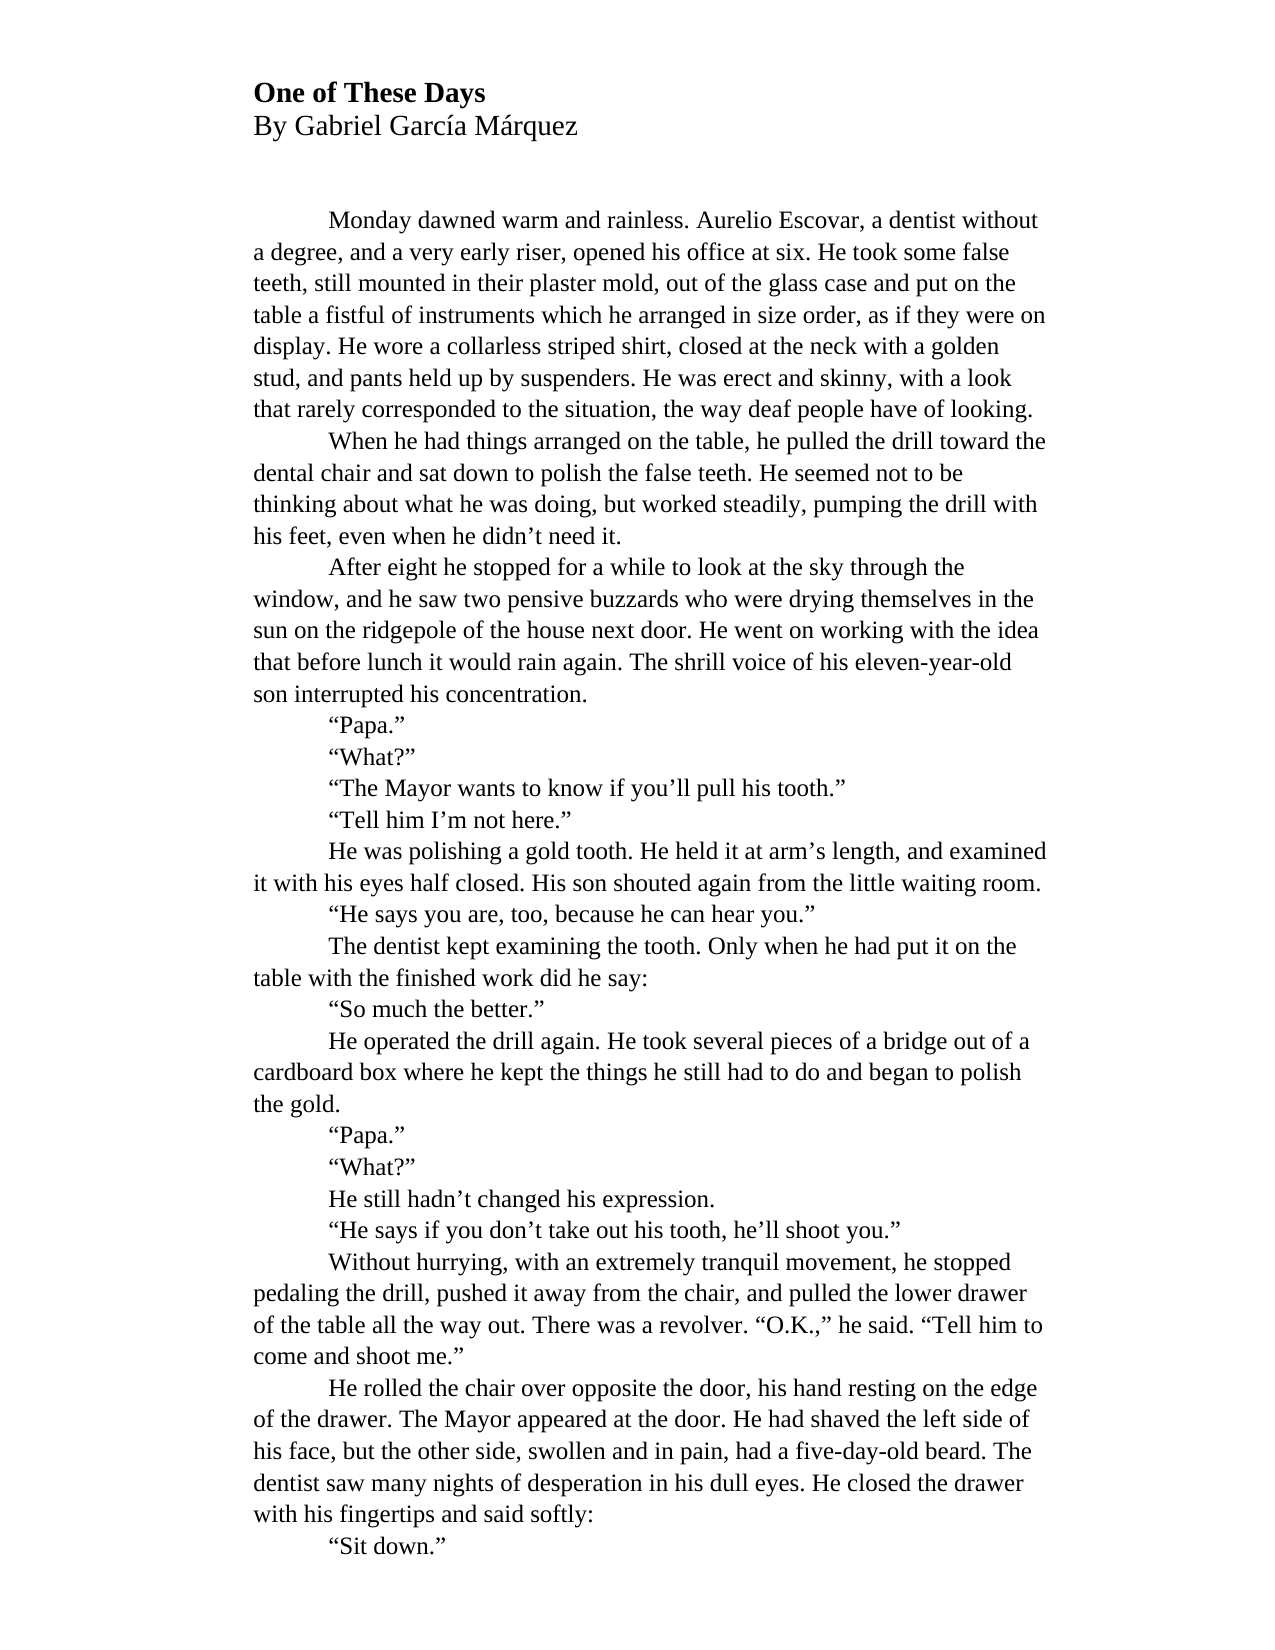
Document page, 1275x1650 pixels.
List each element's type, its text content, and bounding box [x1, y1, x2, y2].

text “He says if you don’t take out his tooth, he’ll shoot you.” [253, 1215, 1050, 1244]
text “Papa.” [253, 710, 1050, 739]
text He rolled the chair over opposite the door, his hand resting on the edge of the drawer. The Mayor appeared at the door. He had shaved the left side of his face, but the other side, swollen and in pain, had a five-day-old beard. The dentist saw many nights of desperation in his dull eyes. He closed the drawer with his fingertips and said softly: [253, 1373, 1050, 1528]
text The dentist kept examining the tooth. Only when he had put it on the table with the finished work did he say: [253, 931, 1050, 991]
text He still hadn’t changed his expression. [253, 1184, 1050, 1212]
text “What?” [253, 1152, 1050, 1181]
text “What?” [253, 742, 1050, 771]
text “So much the better.” [253, 994, 1050, 1023]
text He operated the drill again. He took several pieces of a bridge out of a cardboard box where he kept the things he still had to do and began to polish the gold. [253, 1026, 1050, 1118]
text Monday dawned warm and rainless. Aurelio Escovar, a dentist without a degree, and a very early riser, opened his office at six. He took some false teeth, still mounted in their plaster mold, out of the glass case and put on the table a fistful of instruments which he arranged in size order, as if they were on display. He wore a collarless striped shirt, closed at the neck with a golden stud, and pants held up by suspenders. He was erect and skinny, with a look that rarely corresponded to the situation, the way deaf people have of looking. [253, 205, 1050, 423]
text He was polishing a gold tooth. He held it at arm’s length, and examined it with his eyes half closed. His son shouted again from the little waiting room. [253, 836, 1050, 897]
text When he had things arranged on the table, he pulled the drill toward the dental chair and sat down to polish the false teeth. He seemed not to be thinking about what he was doing, but worked steadily, pumping the drill with his feet, even when he didn’t need it. [253, 426, 1050, 549]
text “The Mayor wants to know if you’ll pull his tooth.” [253, 773, 1050, 802]
text “Tell him I’m not here.” [253, 805, 1050, 834]
text After eight he stopped for a while to look at the sky through the window, and he saw two pensive buzzards who were drying themselves in the sun on the ridgepole of the house next door. He went on working with the idea that before lunch it would rain again. The shrill voice of his eleven-year-old son interrupted his concentration. [253, 552, 1050, 707]
text “Papa.” [253, 1121, 1050, 1149]
text “He says you are, too, because he can hear you.” [253, 899, 1050, 928]
text Without hurrying, with an extremely tranquil movement, he stopped pedaling the drill, pushed it away from the chair, and pulled the lower drawer of the table all the way out. There was a revolver. “O.K.,” he said. “Tell him to come and shoot me.” [253, 1247, 1050, 1370]
text “Sit down.” [253, 1531, 1050, 1559]
text By Gabriel García Márquez [253, 108, 1200, 142]
text One of These Days [253, 75, 1200, 108]
